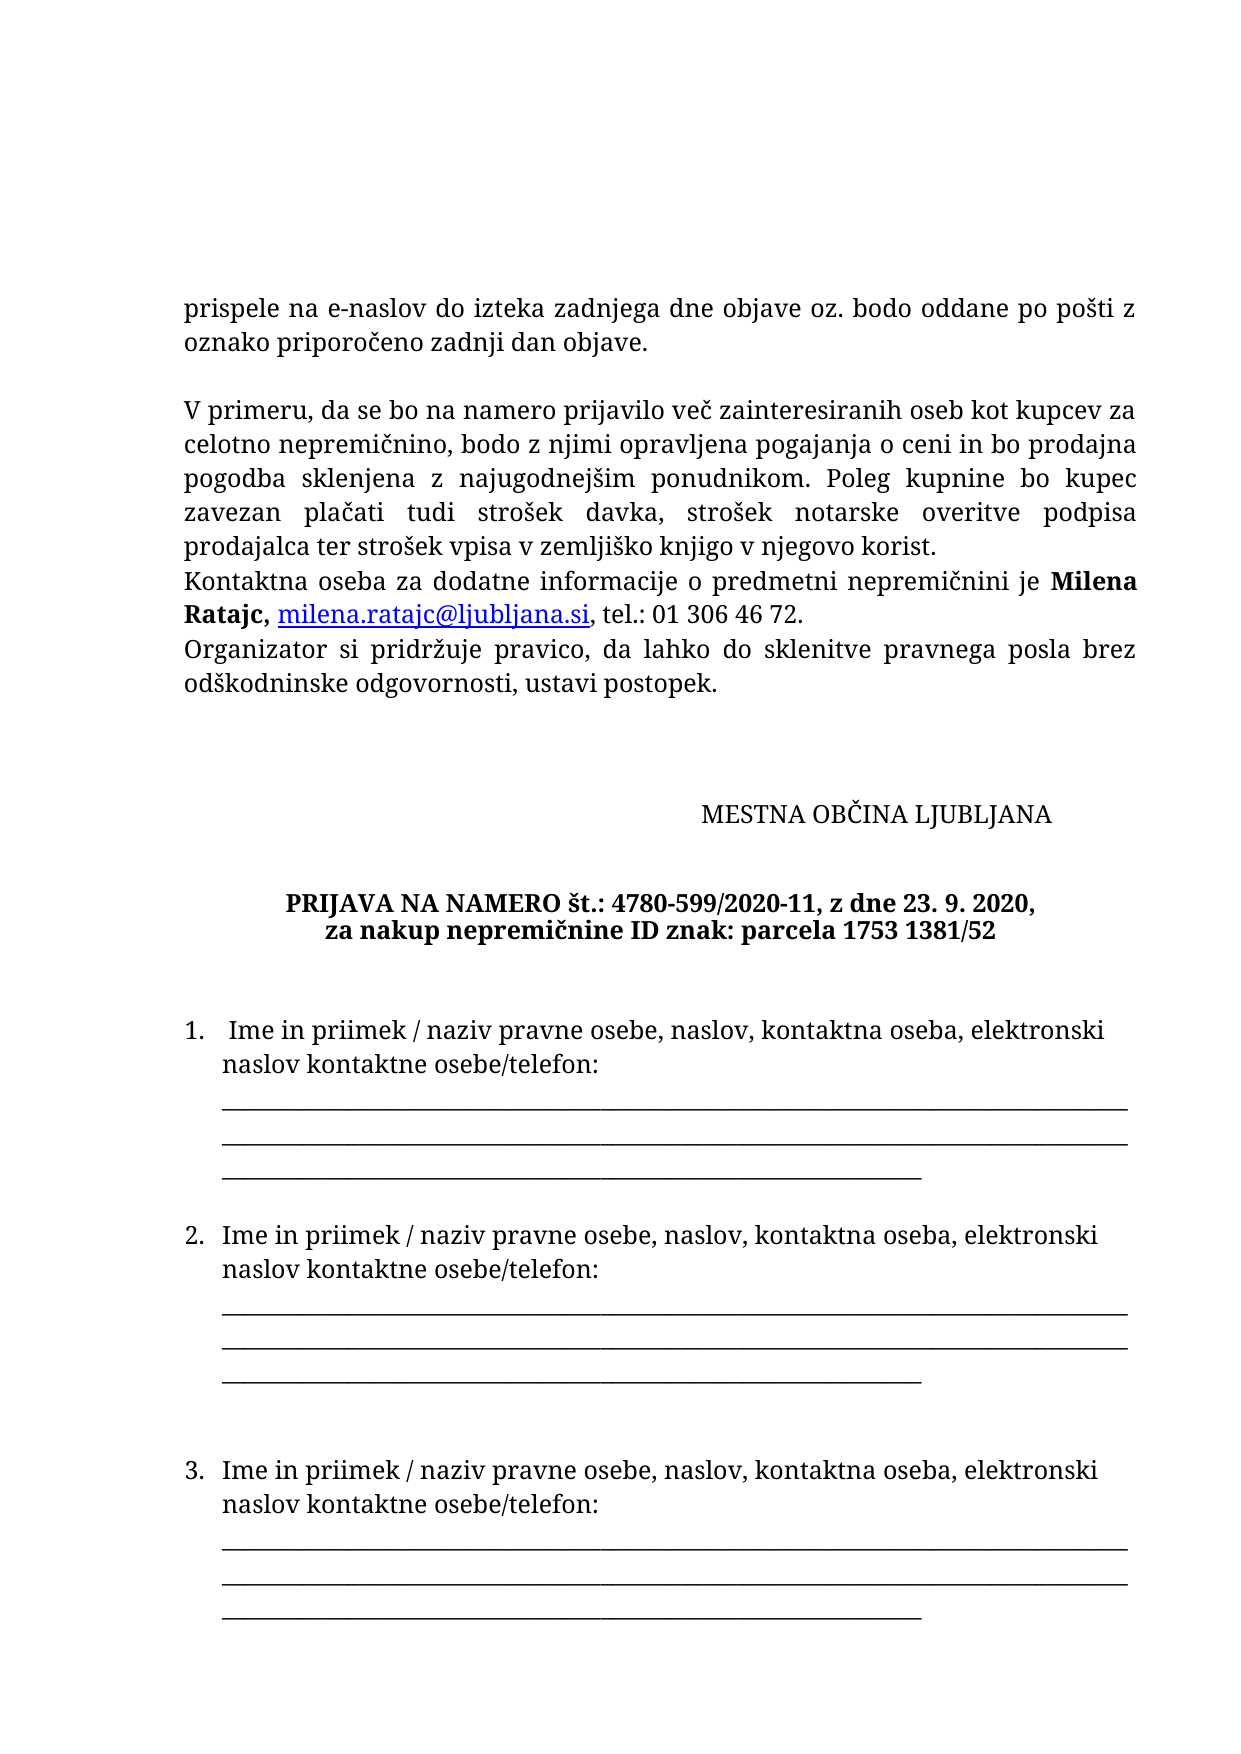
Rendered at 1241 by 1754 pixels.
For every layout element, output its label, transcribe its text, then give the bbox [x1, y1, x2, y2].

text Kontaktna oseba za dodatne informacije o predmetni nepremičnini je Milena Ratajc, milena.ratajc@ljubljana.si, tel.: 01 306 46 72. [184, 563, 1138, 631]
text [184, 291, 1138, 359]
text PRIJAVA NA NAMERO št.: 4780-599/2020-11, z dne 23. 9. 2020, [184, 891, 1138, 918]
list Ime in priimek / naziv pravne osebe, naslov, kontaktna oseba, elektronski naslov kontaktne osebe/telefon: ___________________________________________________________________________________________________________________________________________________________________________________________________________________________ [184, 1453, 1138, 1623]
text MESTNA OBČINA LJUBLJANA [66, 796, 1124, 830]
text Organizator si pridržuje pravico, da lahko do sklenitve pravnega posla brez odškodninske odgovornosti, ustavi postopek. [184, 631, 1138, 699]
list Ime in priimek / naziv pravne osebe, naslov, kontaktna oseba, elektronski naslov kontaktne osebe/telefon: ___________________________________________________________________________________________________________________________________________________________________________________________________________________________ [184, 1013, 1138, 1183]
text V primeru, da se bo na namero prijavilo več zainteresiranih oseb kot kupcev za celotno nepremičnino, bodo z njimi opravljena pogajanja o ceni in bo prodajna pogodba sklenjena z najugodnejšim ponudnikom. Poleg kupnine bo kupec zavezan plačati tudi strošek davka, strošek notarske overitve podpisa prodajalca ter strošek vpisa v zemljiško knjigo v njegovo korist. [184, 393, 1138, 563]
list Ime in priimek / naziv pravne osebe, naslov, kontaktna oseba, elektronski naslov kontaktne osebe/telefon: ___________________________________________________________________________________________________________________________________________________________________________________________________________________________ [184, 1217, 1138, 1388]
text za nakup nepremičnine ID znak: parcela 1753 1381/52 [184, 918, 1138, 945]
